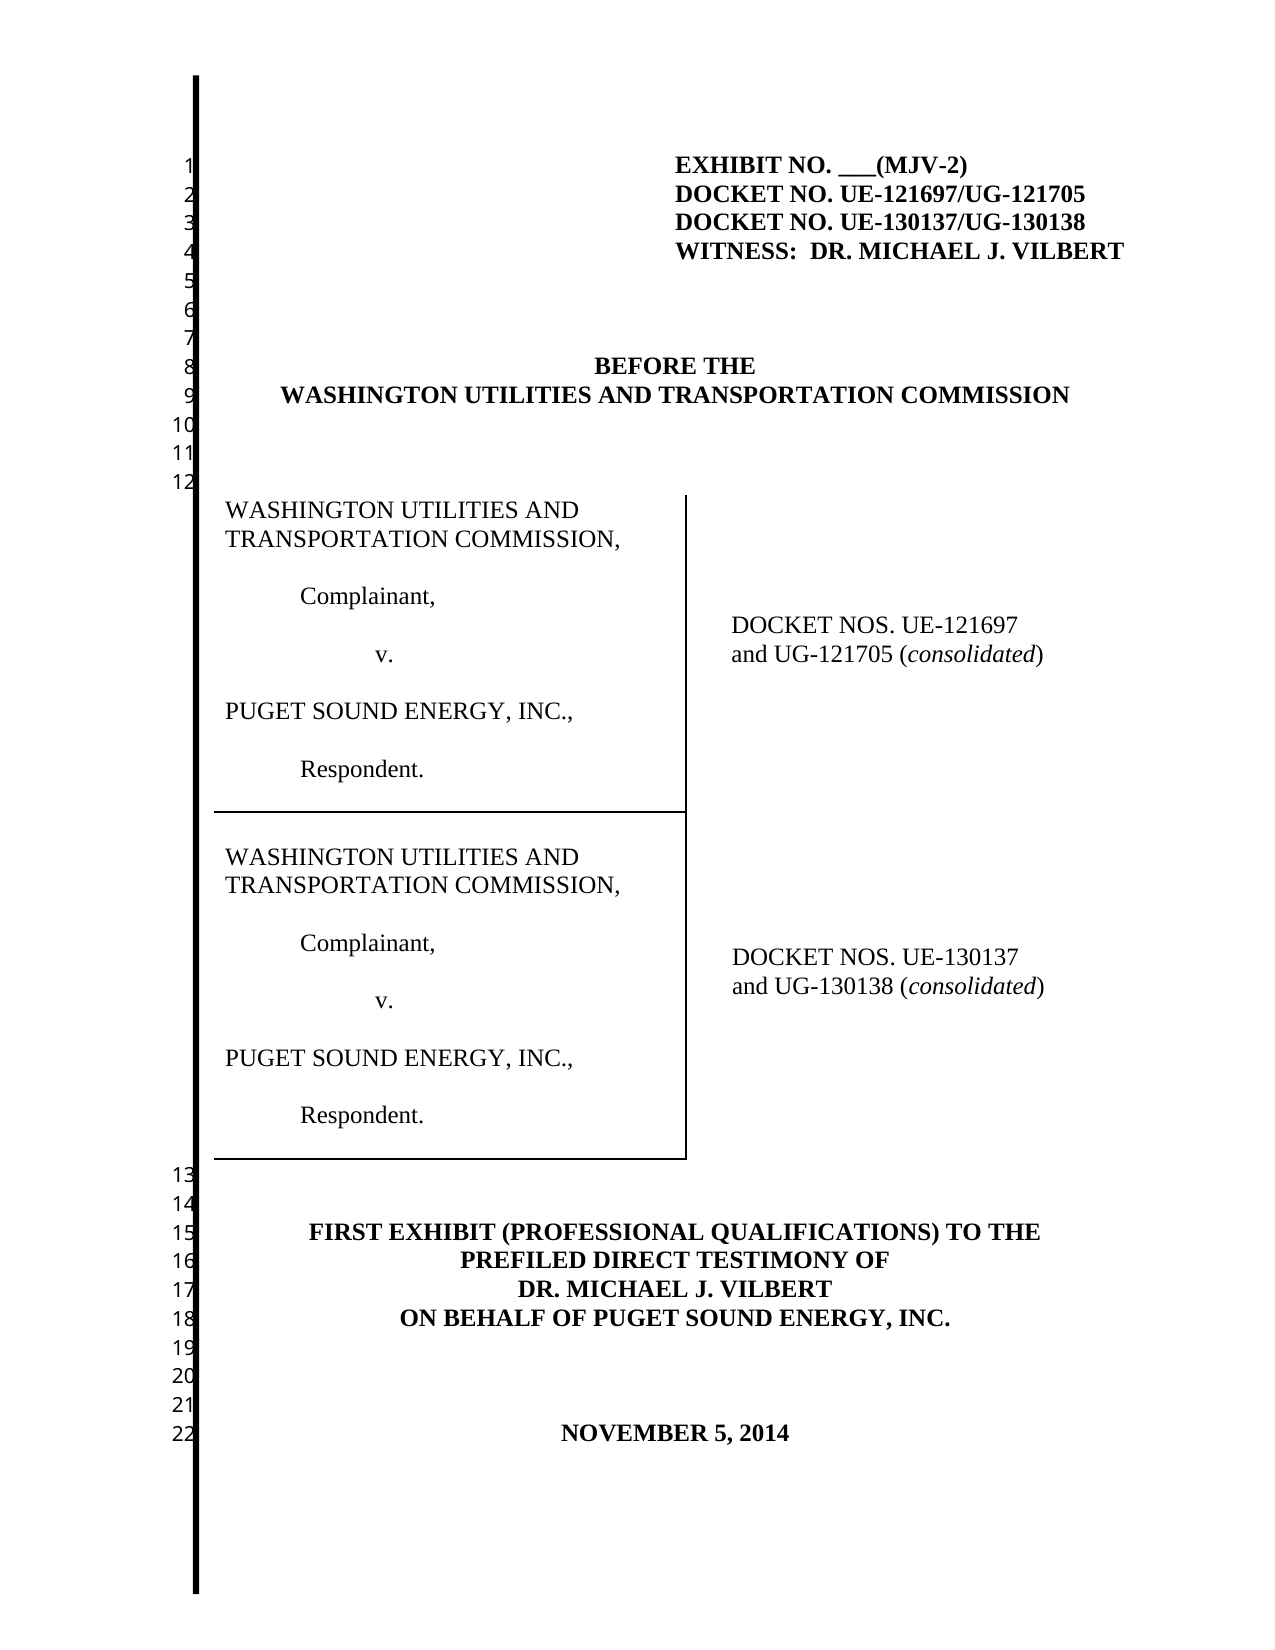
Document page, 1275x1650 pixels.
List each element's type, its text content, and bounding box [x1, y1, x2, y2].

table_cell DOCKET NOS. UE-130137 and UG-130138 (consolidated) [687, 811, 1160, 1158]
text NOVEMBER 5, 2014 [225, 1418, 1125, 1447]
table_header DOCKET NOS. UE-121697 and UG-121705 (consolidated) [687, 495, 1160, 811]
text BEFORE THE [225, 351, 1125, 380]
text FIRST EXHIBIT (PROFESSIONAL QUALIFICATIONS) TO THE [225, 1217, 1125, 1246]
text WASHINGTON UTILITIES AND TRANSPORTATION COMMISSION [225, 380, 1125, 409]
text PREFILED DIRECT TESTIMONY OF [225, 1246, 1125, 1274]
text DR. MICHAEL J. VILBERT ON BEHALF OF PUGET SOUND ENERGY, INC. [225, 1274, 1125, 1332]
table_cell WASHINGTON UTILITIES AND TRANSPORTATION COMMISSION, Complainant, v. PUGET SOUND ENERGY, INC., Respondent. [214, 813, 685, 1158]
table_header WASHINGTON UTILITIES AND TRANSPORTATION COMMISSION, Complainant, v. PUGET SOUND ENERGY, INC., Respondent. [214, 495, 685, 811]
text EXHIBIT NO. ___(MJV-2) DOCKET NO. UE-121697/UG-121705 DOCKET NO. UE-130137/UG-130138 WITNESS: DR. MICHAEL J. VILBERT [675, 150, 1125, 265]
